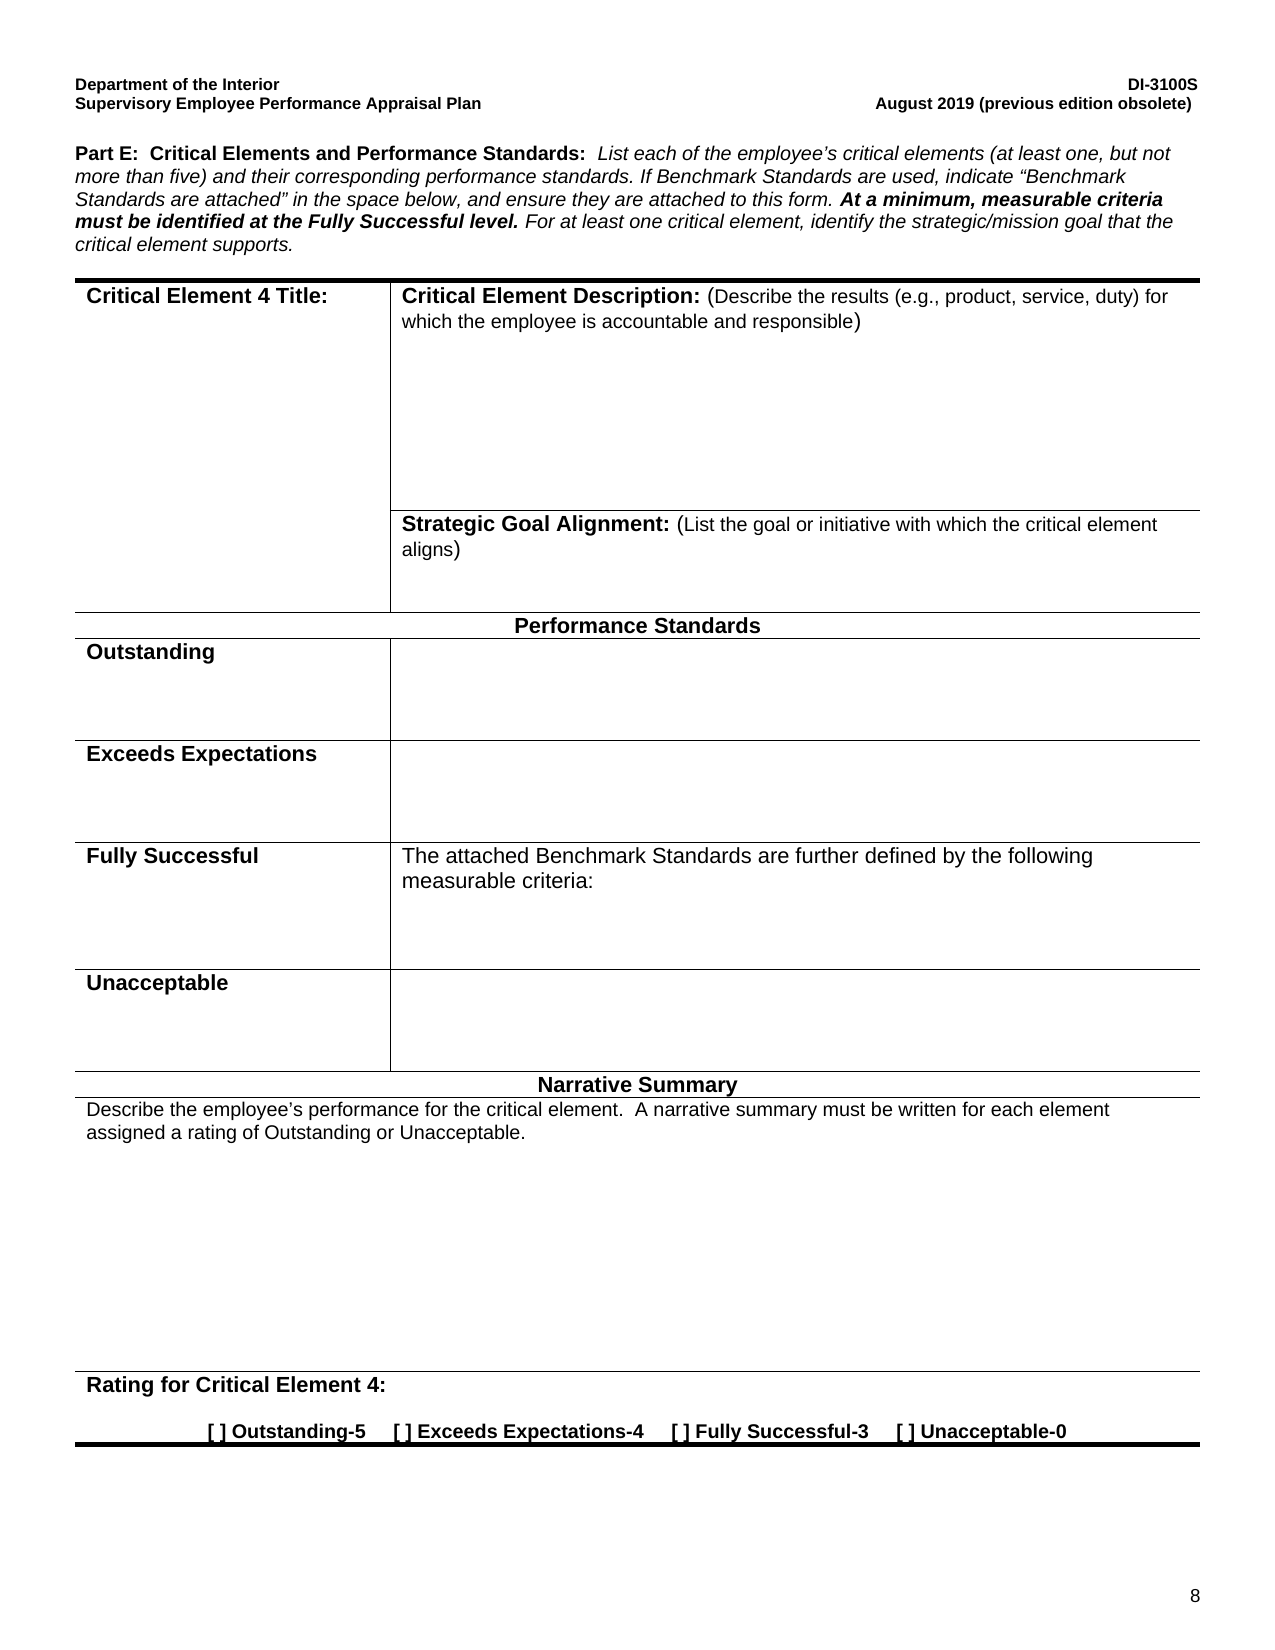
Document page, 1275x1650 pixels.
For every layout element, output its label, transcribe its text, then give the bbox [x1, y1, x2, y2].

table_cell Exceeds Expectations [75, 741, 390, 842]
table_cell Performance Standards [75, 613, 1200, 638]
table_cell Outstanding [75, 639, 390, 740]
table_cell Rating for Critical Element 4: [ ] Outstanding-5 [ ] Exceeds Expectations-4 [ ] Fully Successful-3 [ ] Unacceptable-0 [75, 1372, 1200, 1442]
table_cell Describe the employee’s performance for the critical element. A narrative summary must be written for each element assigned a rating of Outstanding or Unacceptable. [75, 1098, 1200, 1371]
text Part E: Critical Elements and Performance Standards: List each of the employee’s critical elements (at least one, but not more than five) and their corresponding performance standards. If Benchmark Standards are used, indicate “Benchmark Standards are attached” in the space below, and ensure they are attached to this form. At a minimum, measurable criteria must be identified at the Fully Successful level. For at least one critical element, identify the strategic/mission goal that the critical element supports. [75, 142, 1200, 256]
table_cell Unacceptable [75, 970, 390, 1071]
table_cell [391, 970, 1200, 1071]
table_header Critical Element Description: (Describe the results (e.g., product, service, duty) for which the employee is accountable and responsible) [391, 283, 1200, 510]
table_cell Fully Successful [75, 843, 390, 969]
table_cell Narrative Summary [75, 1072, 1200, 1097]
table_cell Strategic Goal Alignment: (List the goal or initiative with which the critical element aligns) [391, 511, 1200, 612]
table_cell [391, 639, 1200, 740]
table_cell The attached Benchmark Standards are further defined by the following measurable criteria: [391, 843, 1200, 969]
table_cell [391, 741, 1200, 842]
table_header Critical Element 4 Title: [75, 283, 390, 612]
